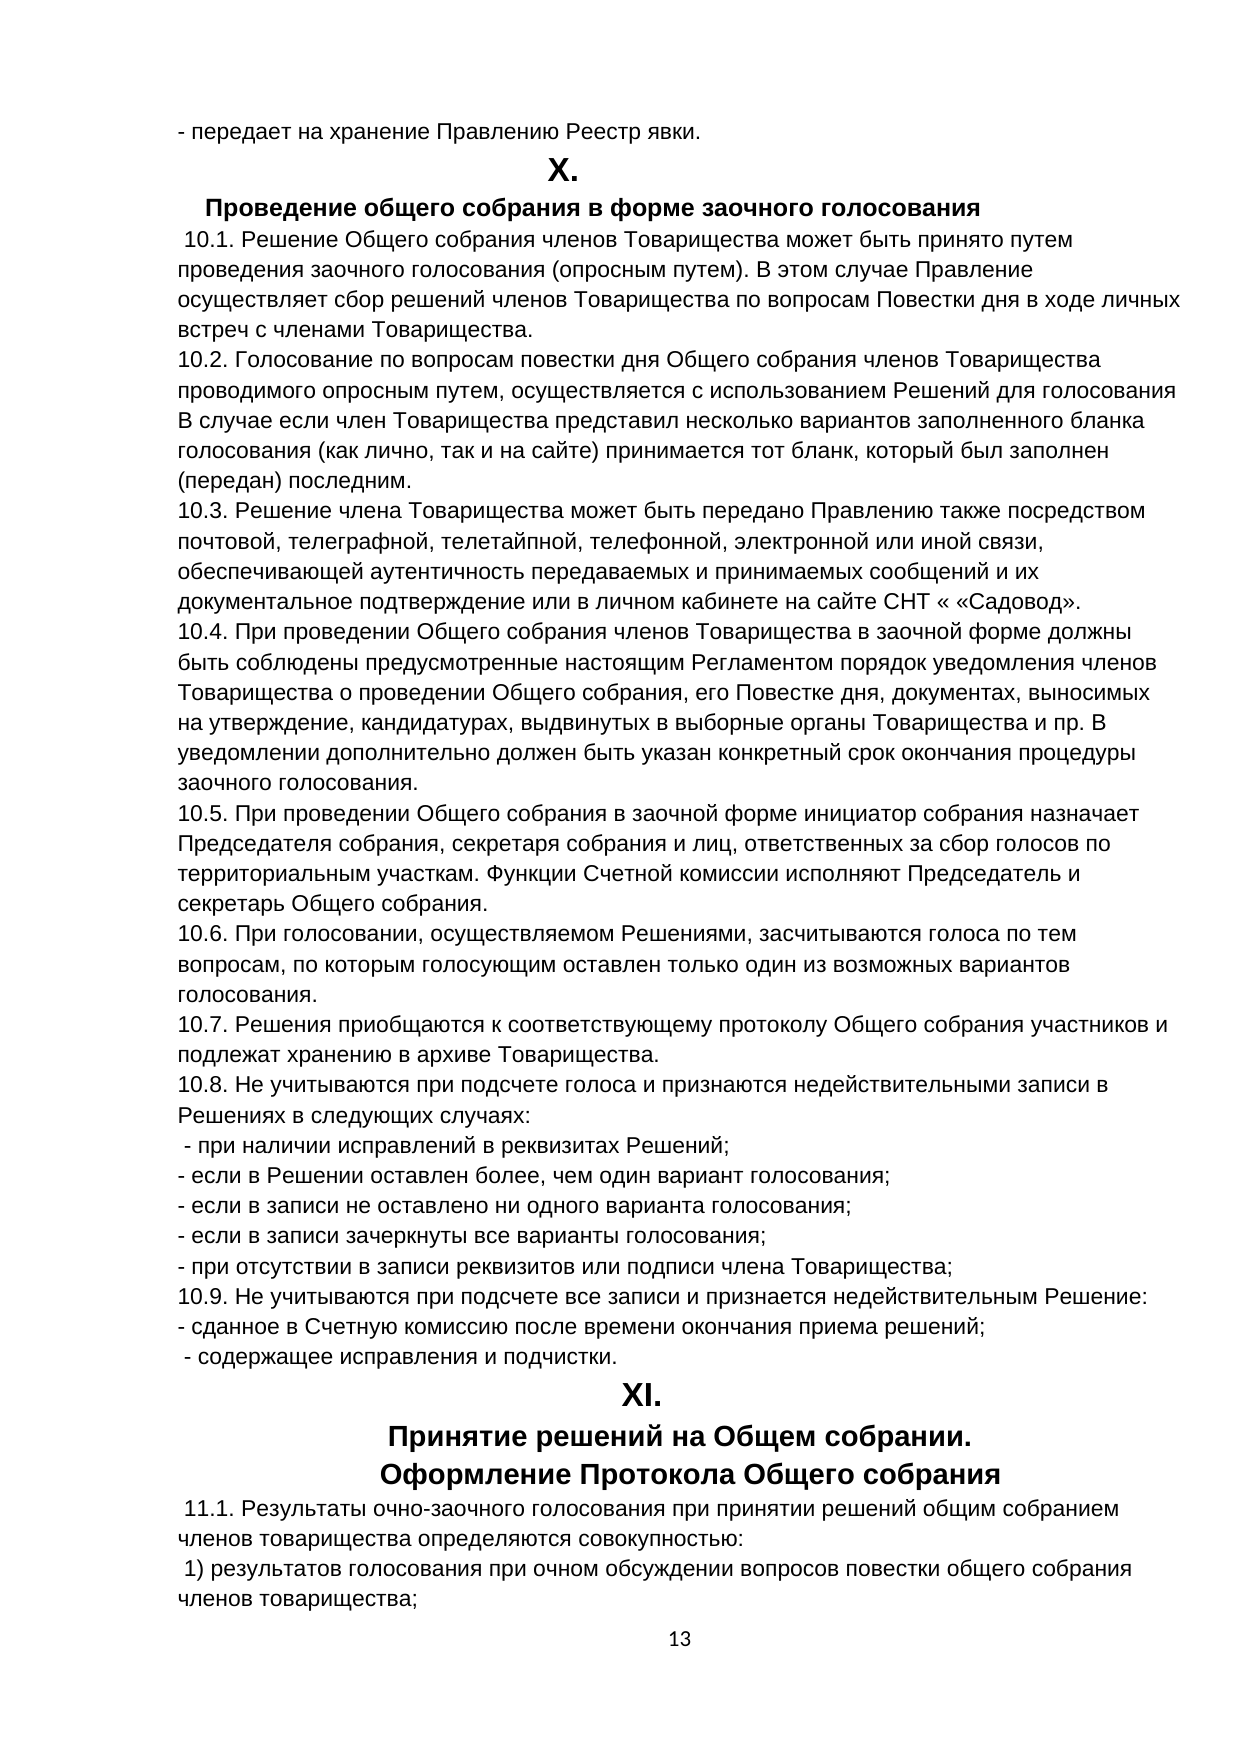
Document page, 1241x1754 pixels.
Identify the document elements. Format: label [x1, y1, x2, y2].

text [177, 118, 1181, 1612]
